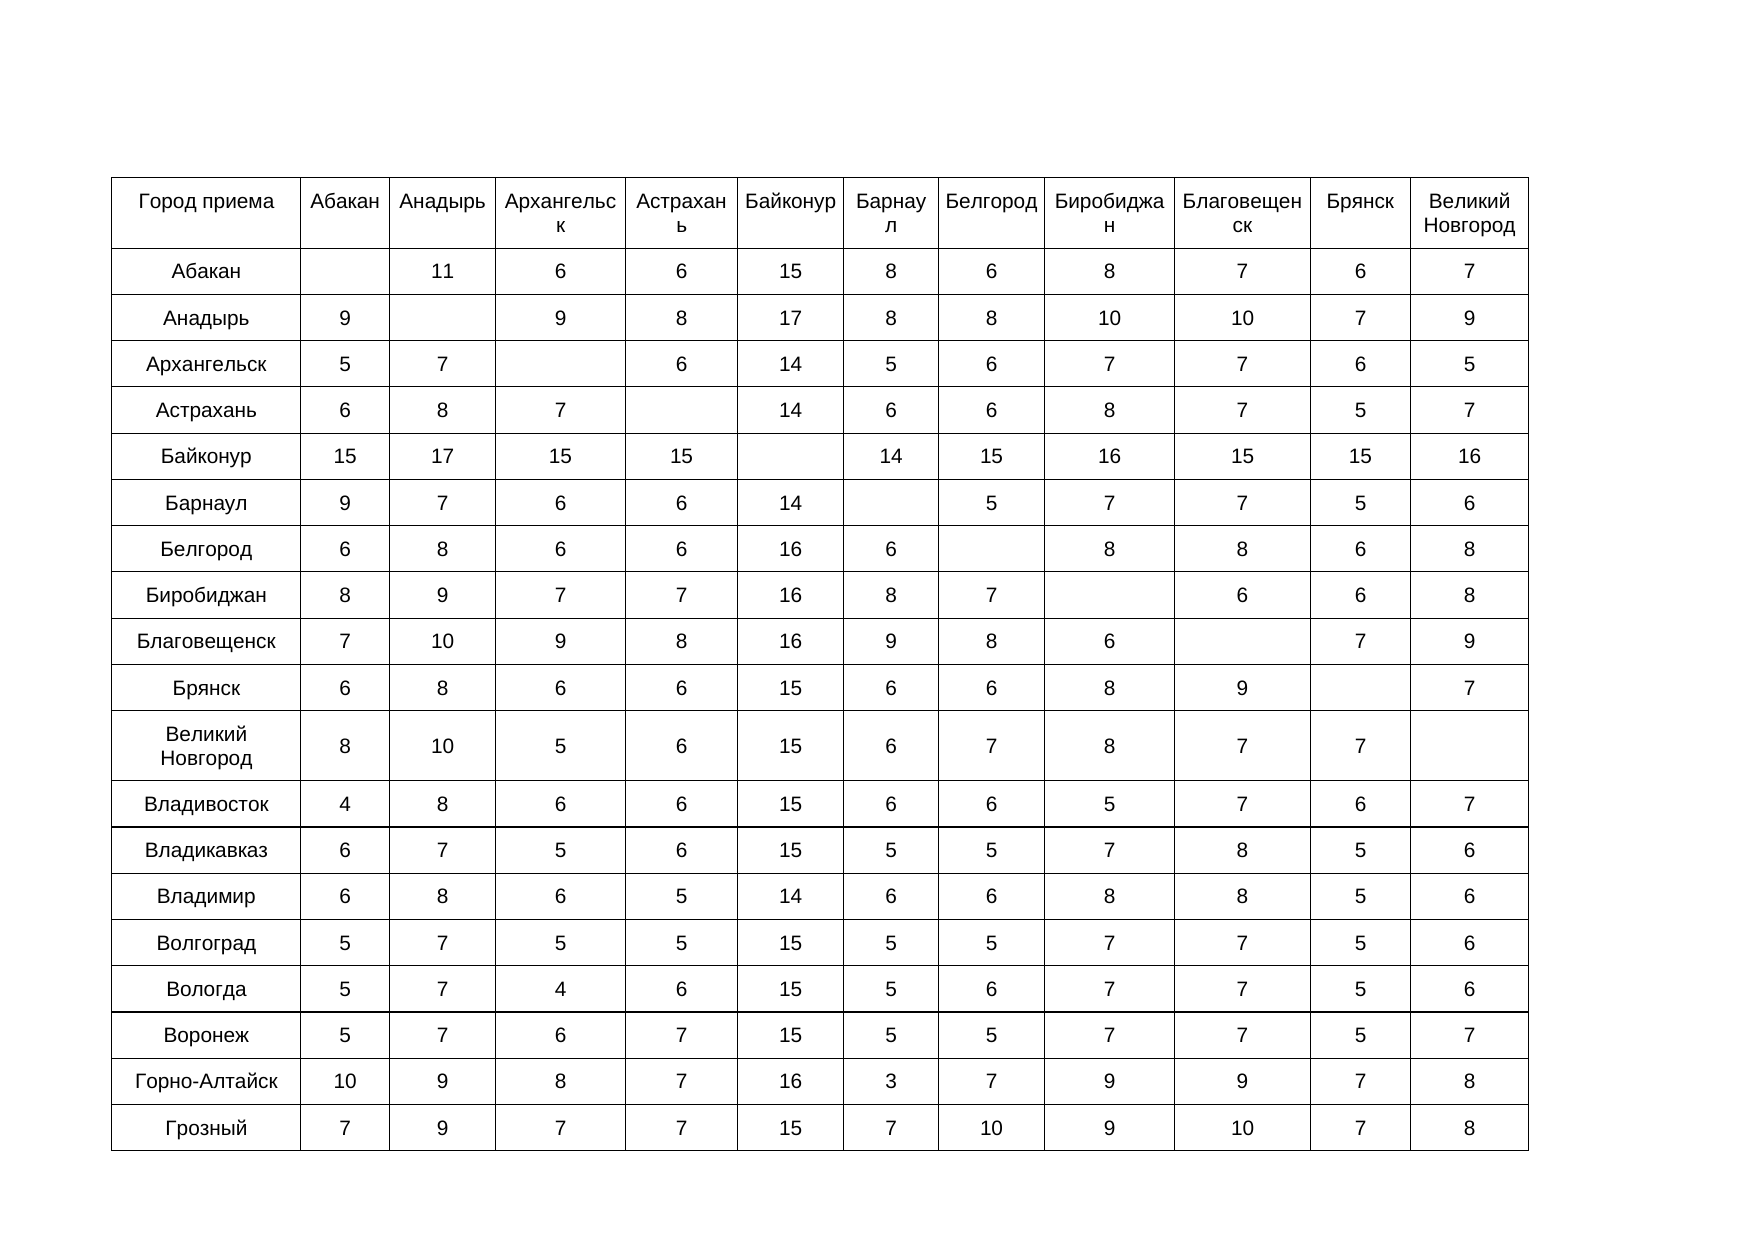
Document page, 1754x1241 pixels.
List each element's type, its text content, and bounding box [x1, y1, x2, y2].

table_cell 9 [1045, 1105, 1174, 1150]
table_cell 7 [1311, 295, 1410, 340]
table_cell 5 [1311, 480, 1410, 525]
table_cell 9 [1411, 295, 1528, 340]
table_cell 8 [939, 619, 1044, 664]
table_cell 6 [1311, 572, 1410, 617]
table_cell Архангельск [112, 341, 300, 386]
table_cell 9 [390, 572, 495, 617]
table_cell 10 [390, 619, 495, 664]
table_cell 15 [738, 1105, 843, 1150]
table_cell 15 [738, 966, 843, 1011]
table_cell 9 [496, 295, 625, 340]
table_cell 7 [1175, 966, 1310, 1011]
table_cell 7 [1175, 480, 1310, 525]
table_cell 6 [626, 665, 737, 710]
table_cell 6 [496, 1013, 625, 1058]
table_cell 8 [1175, 526, 1310, 571]
table_cell 6 [1045, 619, 1174, 664]
table_cell 6 [301, 526, 389, 571]
table_cell 6 [1311, 526, 1410, 571]
table_cell 7 [1411, 1013, 1528, 1058]
table_cell 6 [301, 665, 389, 710]
table_cell 8 [626, 619, 737, 664]
table_cell 15 [738, 920, 843, 965]
table_cell Владивосток [112, 781, 300, 826]
table_header Белгород [939, 178, 1044, 247]
table_header Брянск [1311, 178, 1410, 247]
table_cell 7 [626, 572, 737, 617]
table_cell 8 [496, 1059, 625, 1104]
table_cell 6 [626, 526, 737, 571]
table_cell 6 [1311, 781, 1410, 826]
table_cell 14 [738, 874, 843, 919]
table_cell 5 [844, 966, 938, 1011]
table_cell 9 [1175, 1059, 1310, 1104]
table_cell 6 [939, 249, 1044, 294]
table_cell 6 [939, 665, 1044, 710]
table_cell 7 [1045, 828, 1174, 873]
table_cell 8 [626, 295, 737, 340]
table_cell 11 [390, 249, 495, 294]
table_cell 6 [301, 828, 389, 873]
table_cell 6 [1411, 920, 1528, 965]
table_cell 8 [939, 295, 1044, 340]
table_cell 15 [738, 1013, 843, 1058]
table_cell 4 [301, 781, 389, 826]
table_cell 6 [939, 781, 1044, 826]
table_cell 10 [390, 711, 495, 780]
table_cell [939, 526, 1044, 571]
table_cell 15 [738, 781, 843, 826]
table_cell Грозный [112, 1105, 300, 1150]
table_cell 8 [301, 572, 389, 617]
table_cell 7 [301, 619, 389, 664]
table_cell 7 [1045, 920, 1174, 965]
table_cell 5 [626, 874, 737, 919]
table_cell 8 [301, 711, 389, 780]
table_cell 16 [1411, 434, 1528, 479]
table_cell 6 [1411, 828, 1528, 873]
table_cell 5 [1311, 387, 1410, 432]
table_cell 8 [1045, 874, 1174, 919]
table_cell 6 [844, 387, 938, 432]
table_cell [1311, 665, 1410, 710]
table_cell 5 [1311, 828, 1410, 873]
table_cell 7 [390, 828, 495, 873]
table_cell 15 [738, 665, 843, 710]
table_cell Абакан [112, 249, 300, 294]
table_header Байконур [738, 178, 843, 247]
table_header Биробиджан [1045, 178, 1174, 247]
table_cell 16 [1045, 434, 1174, 479]
table_cell 7 [1411, 665, 1528, 710]
table_cell 15 [1311, 434, 1410, 479]
table_cell 8 [390, 874, 495, 919]
table_cell 7 [1045, 1013, 1174, 1058]
table_cell Байконур [112, 434, 300, 479]
table_cell 7 [939, 711, 1044, 780]
table_cell 5 [1311, 1013, 1410, 1058]
table_cell 8 [844, 295, 938, 340]
table_cell 5 [626, 920, 737, 965]
table_cell 6 [626, 828, 737, 873]
table_cell 5 [844, 1013, 938, 1058]
table_cell [626, 387, 737, 432]
table_header Великий Новгород [1411, 178, 1528, 247]
table_cell 5 [1311, 920, 1410, 965]
table_cell 6 [496, 665, 625, 710]
table_cell [738, 434, 843, 479]
table_cell 8 [1411, 1059, 1528, 1104]
table_cell 6 [1175, 572, 1310, 617]
table_cell Барнаул [112, 480, 300, 525]
table_cell 16 [738, 619, 843, 664]
table_cell 7 [1175, 781, 1310, 826]
table_cell 6 [626, 249, 737, 294]
table_cell 14 [738, 341, 843, 386]
table_cell 7 [1175, 387, 1310, 432]
table_cell 15 [939, 434, 1044, 479]
table_cell 10 [1045, 295, 1174, 340]
table_cell 6 [496, 874, 625, 919]
table_cell 15 [1175, 434, 1310, 479]
table_cell 5 [301, 966, 389, 1011]
table_cell 7 [496, 1105, 625, 1150]
table_cell 6 [939, 341, 1044, 386]
table_cell 7 [1175, 1013, 1310, 1058]
table_cell 7 [1311, 1059, 1410, 1104]
table_cell 7 [390, 920, 495, 965]
table_cell 6 [844, 874, 938, 919]
table_cell 10 [301, 1059, 389, 1104]
table_cell 16 [738, 526, 843, 571]
table_cell 6 [939, 387, 1044, 432]
table_cell 8 [1411, 572, 1528, 617]
table_cell 5 [1045, 781, 1174, 826]
table_header Астрахань [626, 178, 737, 247]
table_cell 9 [390, 1059, 495, 1104]
table_cell 7 [1045, 480, 1174, 525]
table_header Анадырь [390, 178, 495, 247]
table_cell Владикавказ [112, 828, 300, 873]
table_cell 8 [1045, 249, 1174, 294]
table_cell 6 [496, 781, 625, 826]
table_cell 7 [626, 1013, 737, 1058]
table_cell 7 [390, 341, 495, 386]
table_cell 5 [844, 341, 938, 386]
table_cell 5 [1411, 341, 1528, 386]
table_cell 17 [390, 434, 495, 479]
table_cell 8 [1045, 387, 1174, 432]
table_cell 9 [301, 480, 389, 525]
table_cell 6 [496, 480, 625, 525]
table_cell 6 [1311, 341, 1410, 386]
table_cell 5 [939, 828, 1044, 873]
table_cell 8 [390, 665, 495, 710]
table_cell 10 [1175, 1105, 1310, 1150]
table_cell 6 [626, 781, 737, 826]
table_cell 15 [738, 828, 843, 873]
table_cell 7 [1411, 387, 1528, 432]
table_header Барнаул [844, 178, 938, 247]
table_cell 6 [496, 249, 625, 294]
table_cell 3 [844, 1059, 938, 1104]
table_cell 5 [496, 711, 625, 780]
table_cell 8 [1411, 1105, 1528, 1150]
table_cell 9 [844, 619, 938, 664]
table_cell 6 [626, 966, 737, 1011]
table_cell Анадырь [112, 295, 300, 340]
table_header Город приема [112, 178, 300, 247]
table_cell 6 [1411, 480, 1528, 525]
table_cell 6 [626, 480, 737, 525]
table_cell 17 [738, 295, 843, 340]
table_cell 7 [626, 1105, 737, 1150]
table_cell 15 [301, 434, 389, 479]
table_cell 8 [1045, 526, 1174, 571]
table_cell [1045, 572, 1174, 617]
table_cell 6 [939, 874, 1044, 919]
table_cell 5 [939, 1013, 1044, 1058]
table_cell 5 [301, 1013, 389, 1058]
table_cell 5 [1311, 874, 1410, 919]
table_cell 10 [1175, 295, 1310, 340]
table_cell 7 [390, 966, 495, 1011]
table_cell 7 [496, 572, 625, 617]
table_cell Вологда [112, 966, 300, 1011]
table_cell Великий Новгород [112, 711, 300, 780]
table_cell 5 [939, 480, 1044, 525]
table_cell 6 [844, 665, 938, 710]
table_header Абакан [301, 178, 389, 247]
table_cell 5 [301, 920, 389, 965]
table_cell 8 [844, 572, 938, 617]
table_cell 7 [1045, 341, 1174, 386]
table_cell 6 [301, 387, 389, 432]
table_cell 7 [1045, 966, 1174, 1011]
table_cell 6 [626, 341, 737, 386]
table_cell 7 [390, 480, 495, 525]
table_cell 9 [1045, 1059, 1174, 1104]
table_cell 6 [496, 526, 625, 571]
table_cell 7 [939, 572, 1044, 617]
table_cell 6 [1311, 249, 1410, 294]
table_cell 5 [496, 828, 625, 873]
table_cell 7 [1175, 711, 1310, 780]
table_cell Волгоград [112, 920, 300, 965]
table_cell 16 [738, 1059, 843, 1104]
table_cell [496, 341, 625, 386]
table_cell 7 [301, 1105, 389, 1150]
table_header Благовещенск [1175, 178, 1310, 247]
table_cell 9 [1175, 665, 1310, 710]
table_cell 14 [844, 434, 938, 479]
table_cell 7 [1311, 711, 1410, 780]
table_cell 6 [1411, 874, 1528, 919]
table_cell Горно-Алтайск [112, 1059, 300, 1104]
table_cell 7 [496, 387, 625, 432]
table_cell 8 [1045, 665, 1174, 710]
table_cell 6 [301, 874, 389, 919]
table_cell 7 [1411, 249, 1528, 294]
table_cell 9 [301, 295, 389, 340]
table_cell 7 [1175, 920, 1310, 965]
table_cell 4 [496, 966, 625, 1011]
table_cell 8 [1411, 526, 1528, 571]
table_cell 15 [738, 711, 843, 780]
table_cell 8 [844, 249, 938, 294]
table_cell 5 [1311, 966, 1410, 1011]
table_cell 8 [1175, 828, 1310, 873]
table_cell 5 [844, 828, 938, 873]
table_cell 7 [390, 1013, 495, 1058]
table_cell 6 [844, 711, 938, 780]
table_cell 7 [1311, 1105, 1410, 1150]
table_cell 9 [1411, 619, 1528, 664]
table_cell 7 [1175, 249, 1310, 294]
table_cell 8 [1175, 874, 1310, 919]
table_cell 9 [390, 1105, 495, 1150]
table_cell Благовещенск [112, 619, 300, 664]
table_cell 6 [1411, 966, 1528, 1011]
table_cell 5 [496, 920, 625, 965]
table_cell 6 [844, 781, 938, 826]
table_header Архангельск [496, 178, 625, 247]
table_cell 5 [844, 920, 938, 965]
table_cell 7 [1411, 781, 1528, 826]
table_cell Белгород [112, 526, 300, 571]
table_cell Астрахань [112, 387, 300, 432]
table_cell Воронеж [112, 1013, 300, 1058]
table_cell [301, 249, 389, 294]
table_cell 9 [496, 619, 625, 664]
table_cell 7 [626, 1059, 737, 1104]
table_cell 7 [1311, 619, 1410, 664]
table_cell 7 [1175, 341, 1310, 386]
table_cell [1411, 711, 1528, 780]
table_cell 10 [939, 1105, 1044, 1150]
table_cell Владимир [112, 874, 300, 919]
table_cell 15 [738, 249, 843, 294]
table_cell 15 [496, 434, 625, 479]
table_cell 8 [390, 387, 495, 432]
table_cell [390, 295, 495, 340]
table_cell 8 [390, 526, 495, 571]
table_cell Биробиджан [112, 572, 300, 617]
table_cell 15 [626, 434, 737, 479]
table_cell 8 [1045, 711, 1174, 780]
table_cell [844, 480, 938, 525]
table_cell 7 [939, 1059, 1044, 1104]
table_cell [1175, 619, 1310, 664]
table_cell 16 [738, 572, 843, 617]
table_cell 6 [844, 526, 938, 571]
table_cell 14 [738, 387, 843, 432]
table_cell 6 [939, 966, 1044, 1011]
table_cell Брянск [112, 665, 300, 710]
table_cell 8 [390, 781, 495, 826]
table_cell 5 [301, 341, 389, 386]
table_cell 6 [626, 711, 737, 780]
table_cell 7 [844, 1105, 938, 1150]
table_cell 5 [939, 920, 1044, 965]
table_cell 14 [738, 480, 843, 525]
